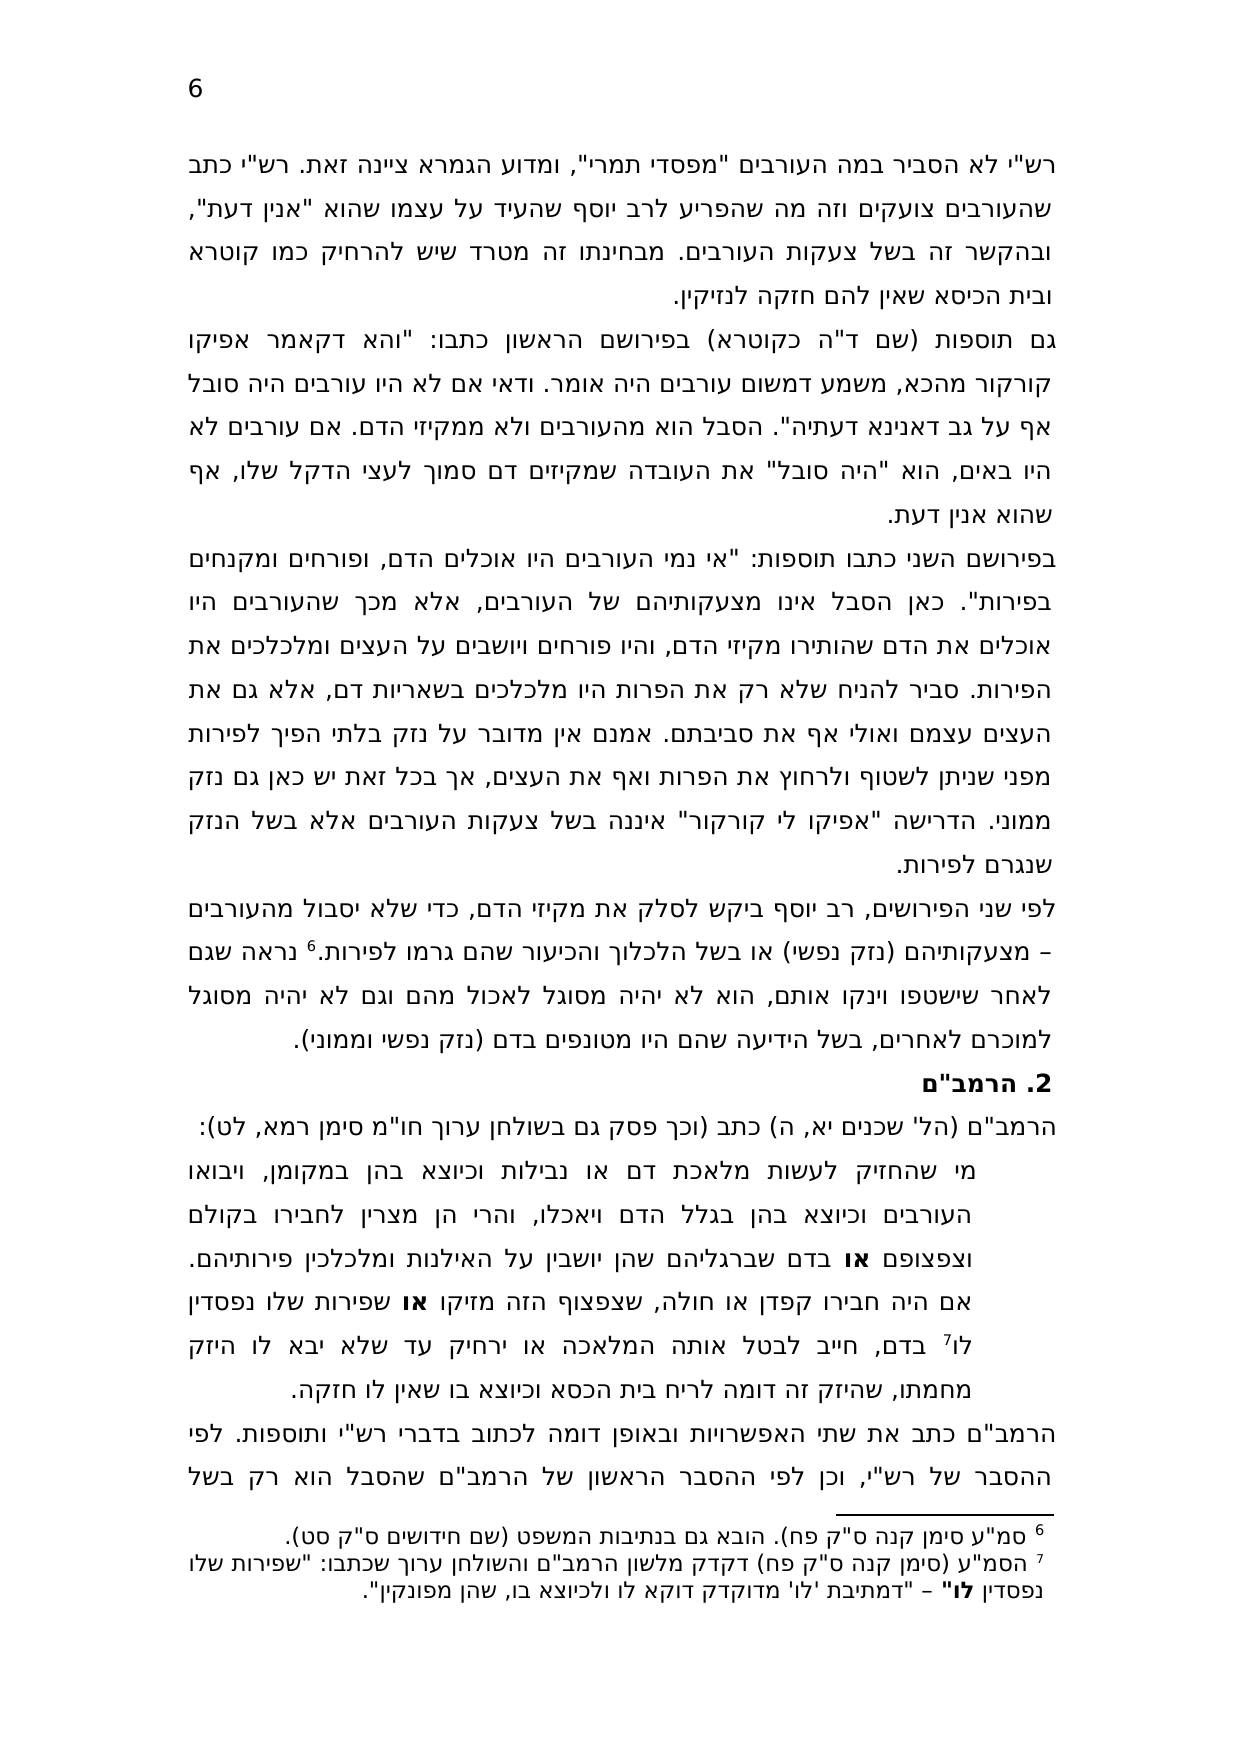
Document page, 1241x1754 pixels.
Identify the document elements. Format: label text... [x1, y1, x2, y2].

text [187, 1419, 1057, 1492]
text לפי שני הפירושים, רב יוסף ביקש לסלק את מקיזי הדם, כדי שלא יסבול מהעורבים – מצעקותיהם (נזק נפשי) או בשל הלכלוך והכיעור שהם גרמו לפירות. נראה שגם לאחר שישטפו וינקו אותם, הוא לא יהיה מסוגל לאכול מהם וגם לא יהיה מסוגל למוכרם לאחרים, בשל הידיעה שהם היו מטונפים בדם (נזק נפשי וממוני). [187, 894, 1057, 1054]
subtitle 2. הרמב"ם [187, 1069, 1053, 1098]
text רש"י לא הסביר במה העורבים "מפסדי תמרי", ומדוע הגמרא ציינה זאת. רש"י כתב שהעורבים צועקים וזה מה שהפריע לרב יוסף שהעיד על עצמו שהוא "אנין דעת", ובהקשר זה בשל צעקות העורבים. מבחינתו זה מטרד שיש להרחיק כמו קוטרא ובית הכיסא שאין להם חזקה לנזיקין. [187, 150, 1057, 310]
text הרמב"ם (הל' שכנים יא, ה) כתב (וכך פסק גם בשולחן ערוך חו"מ סימן רמא, לט): [187, 1112, 1057, 1142]
text מי שהחזיק לעשות מלאכת דם או נבילות וכיוצא בהן במקומן, ויבואו העורבים וכיוצא בהן בגלל הדם ויאכלו, והרי הן מצרין לחבירו בקולם וצפצופם או בדם שברגליהם שהן יושבין על האילנות ומלכלכין פירותיהם. אם היה חבירו קפדן או חולה, שצפצוף הזה מזיקו או שפירות שלו נפסדין לו בדם, חייב לבטל אותה המלאכה או ירחיק עד שלא יבא לו היזק מחמתו, שהיזק זה דומה לריח בית הכסא וכיוצא בו שאין לו חזקה. [187, 1156, 978, 1404]
text בפירושם השני כתבו תוספות: "אי נמי העורבים היו אוכלים הדם, ופורחים ומקנחים בפירות". כאן הסבל אינו מצעקותיהם של העורבים, אלא מכך שהעורבים היו אוכלים את הדם שהותירו מקיזי הדם, והיו פורחים ויושבים על העצים ומלכלכים את הפירות. סביר להניח שלא רק את הפרות היו מלכלכים בשאריות דם, אלא גם את העצים עצמם ואולי אף את סביבתם. אמנם אין מדובר על נזק בלתי הפיך לפירות מפני שניתן לשטוף ולרחוץ את הפרות ואף את העצים, אך בכל זאת יש כאן גם נזק ממוני. הדרישה "אפיקו לי קורקור" איננה בשל צעקות העורבים אלא בשל הנזק שנגרם לפירות. [187, 544, 1057, 879]
text גם תוספות (שם ד"ה כקוטרא) בפירושם הראשון כתבו: "והא דקאמר אפיקו קורקור מהכא, משמע דמשום עורבים היה אומר. ודאי אם לא היו עורבים היה סובל אף על גב דאנינא דעתיה". הסבל הוא מהעורבים ולא ממקיזי הדם. אם עורבים לא היו באים, הוא "היה סובל" את העובדה שמקיזים דם סמוך לעצי הדקל שלו, אף שהוא אנין דעת. [187, 325, 1057, 529]
